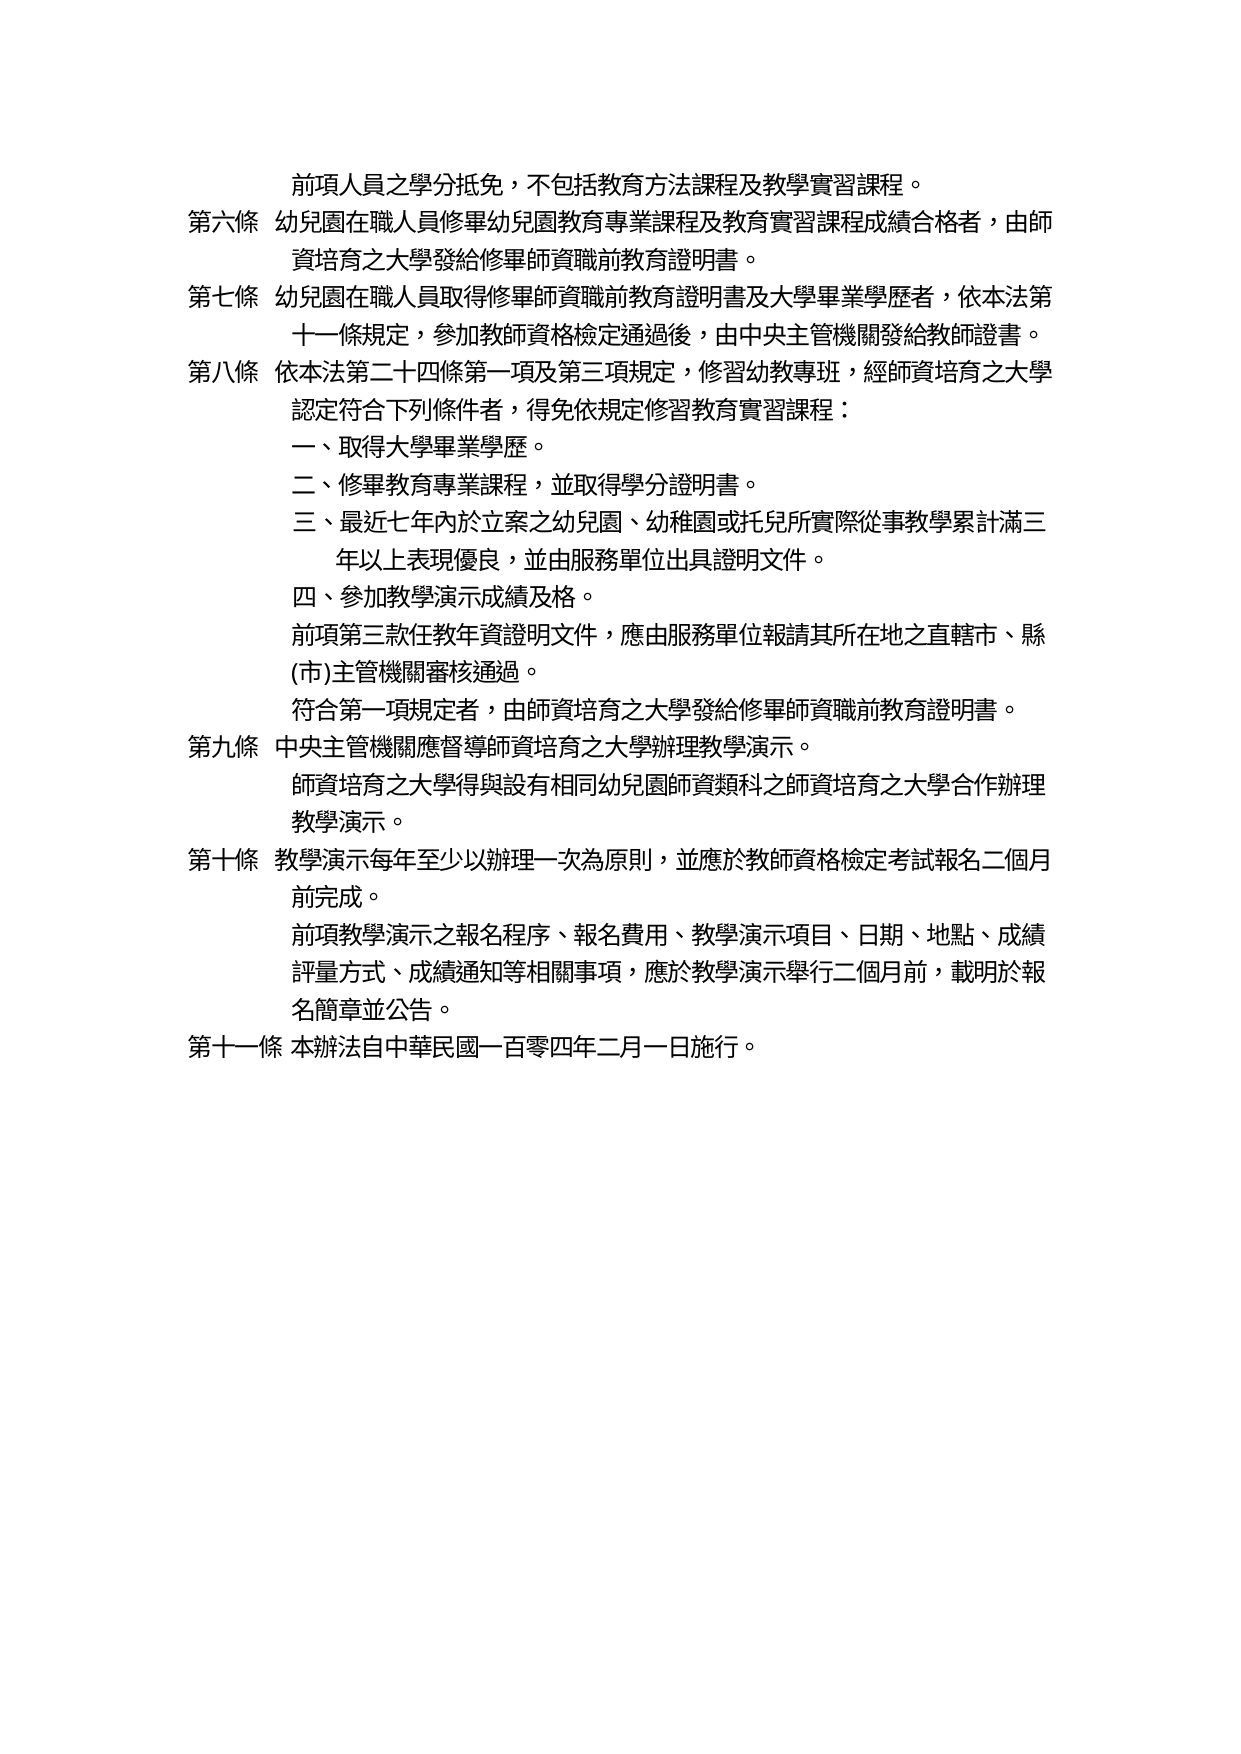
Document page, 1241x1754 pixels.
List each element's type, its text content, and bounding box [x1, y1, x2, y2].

text 二、修畢教育專業課程，並取得學分證明書。 [187, 464, 1055, 502]
text 前項人員之學分抵免，不包括教育方法課程及教學實習課程。 [187, 164, 1055, 202]
text 前項教學演示之報名程序、報名費用、教學演示項目、日期、地點、成績評量方式、成績通知等相關事項，應於教學演示舉行二個月前，載明於報名簡章並公告。 [291, 914, 1055, 1027]
text 前項第三款任教年資證明文件，應由服務單位報請其所在地之直轄市、縣(市)主管機關審核通過。 [291, 614, 1055, 689]
text 三、最近七年內於立案之幼兒園、幼稚園或托兒所實際從事教學累計滿三年以上表現優良，並由服務單位出具證明文件。 [292, 502, 1055, 577]
text 第七條 幼兒園在職人員取得修畢師資職前教育證明書及大學畢業學歷者，依本法第十一條規定，參加教師資格檢定通過後，由中央主管機關發給教師證書。 [187, 277, 1055, 352]
text 第十條 教學演示每年至少以辦理一次為原則，並應於教師資格檢定考試報名二個月前完成。 [187, 839, 1055, 914]
text 第九條 中央主管機關應督導師資培育之大學辦理教學演示。 [187, 727, 1055, 764]
text 符合第一項規定者，由師資培育之大學發給修畢師資職前教育證明書。 [187, 689, 1055, 727]
text 四、參加教學演示成績及格。 [292, 577, 1055, 614]
text 第十一條 本辦法自中華民國一百零四年二月一日施行。 [187, 1027, 1055, 1064]
text 第八條 依本法第二十四條第一項及第三項規定，修習幼教專班，經師資培育之大學認定符合下列條件者，得免依規定修習教育實習課程： [187, 352, 1055, 427]
text 師資培育之大學得與設有相同幼兒園師資類科之師資培育之大學合作辦理教學演示。 [291, 764, 1055, 839]
text 第六條 幼兒園在職人員修畢幼兒園教育專業課程及教育實習課程成績合格者，由師資培育之大學發給修畢師資職前教育證明書。 [187, 202, 1055, 277]
text 一、取得大學畢業學歷。 [187, 427, 1055, 464]
